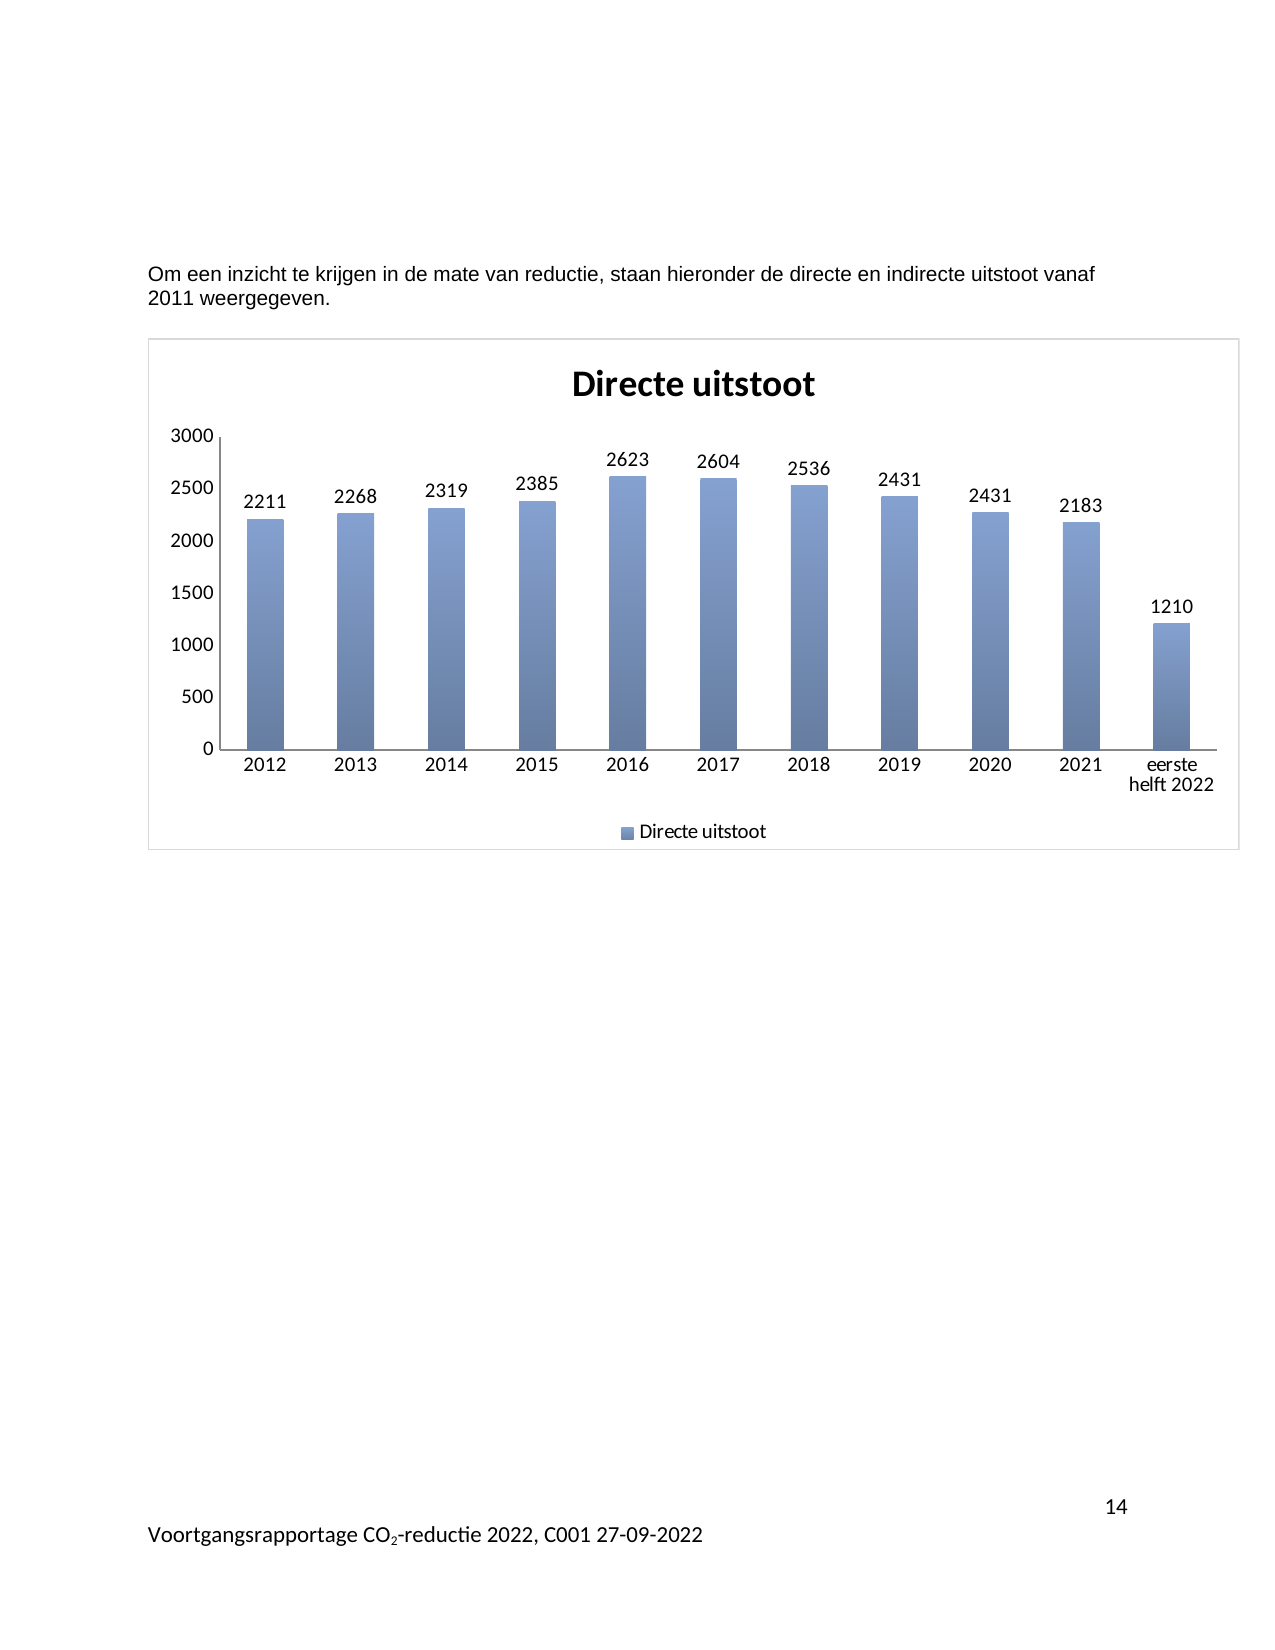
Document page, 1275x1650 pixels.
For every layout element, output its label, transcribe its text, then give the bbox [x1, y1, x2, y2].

text Om een inzicht te krijgen in de mate van reductie, staan hieronder de directe en indirecte uitstoot vanaf 2011 weergegeven. [148, 262, 1127, 310]
